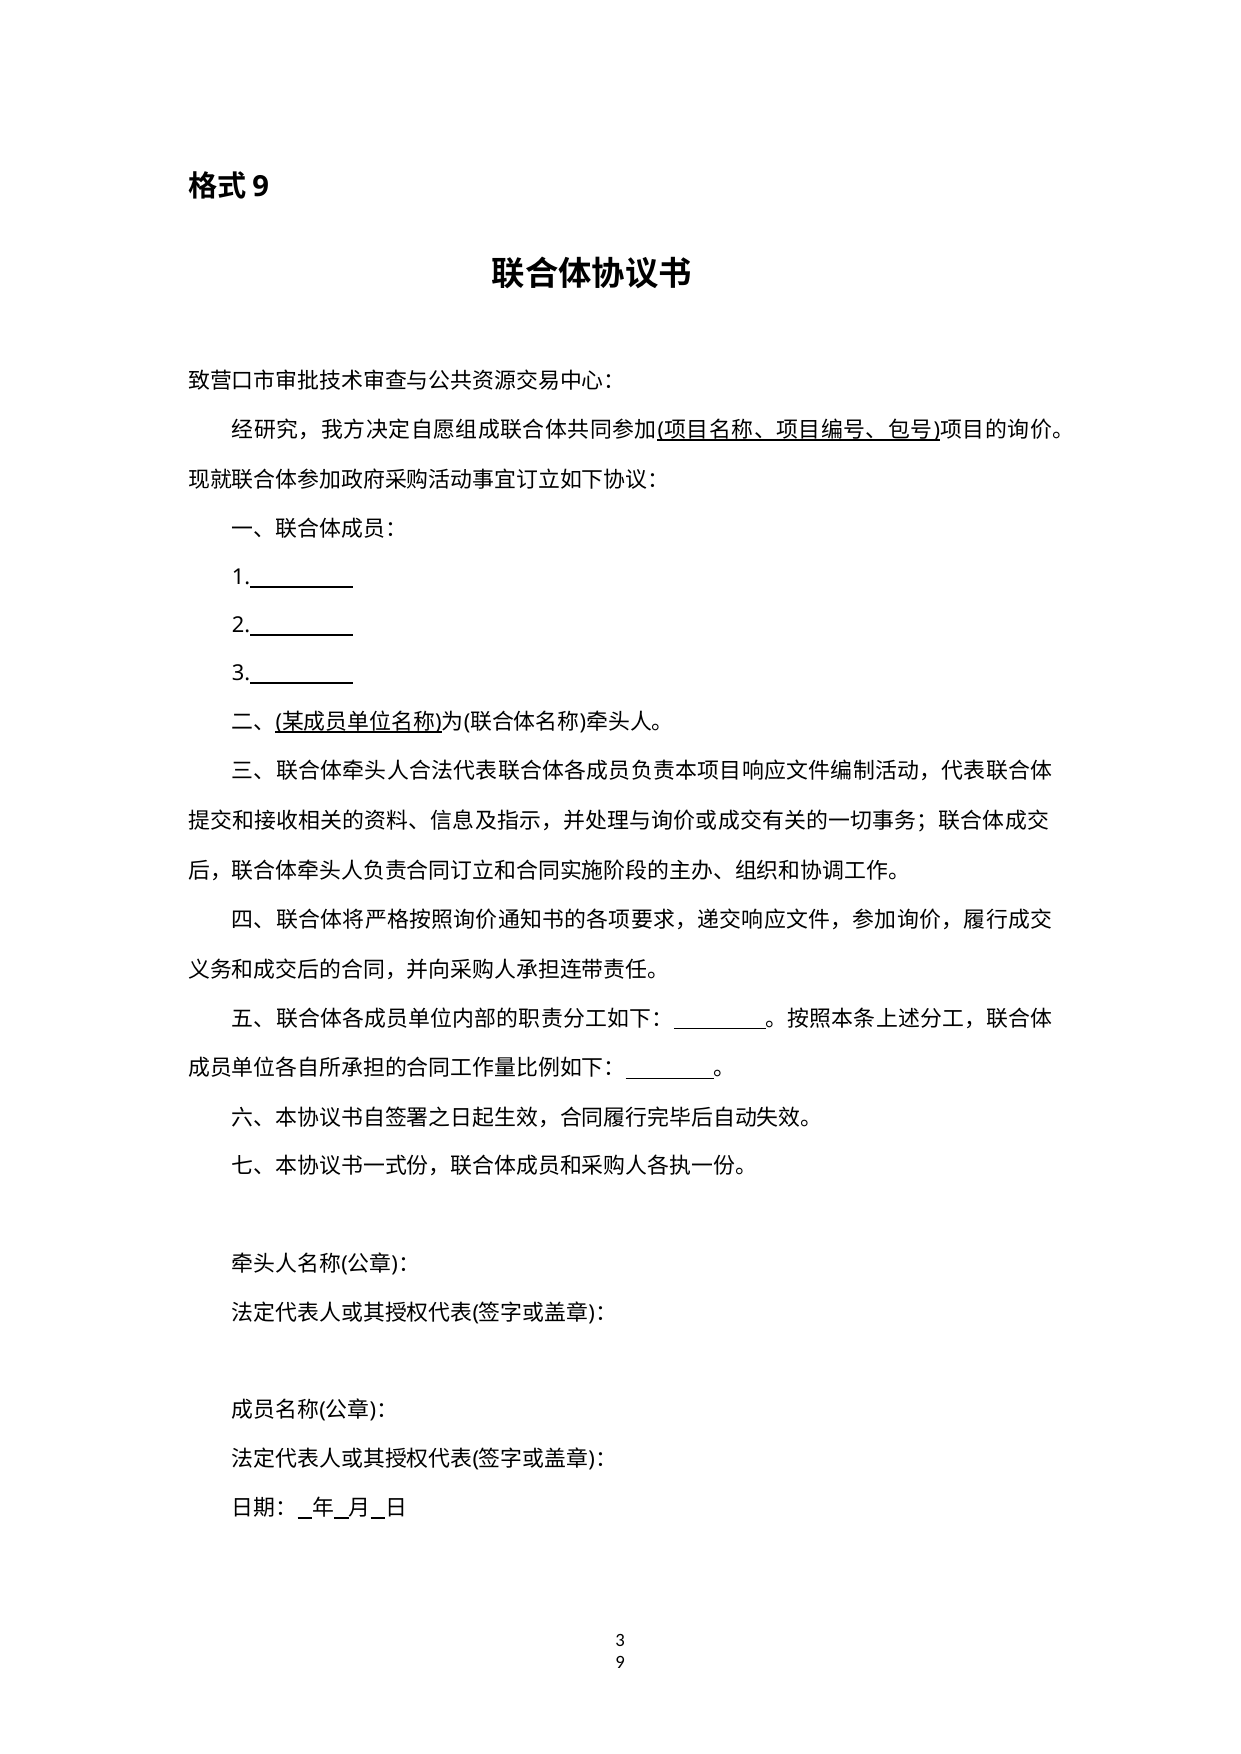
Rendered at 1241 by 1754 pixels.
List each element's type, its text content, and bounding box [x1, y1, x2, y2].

text 一、联合体成员： [188, 510, 1052, 543]
text 三、联合体牵头人合法代表联合体各成员负责本项目响应文件编制活动，代表联合体提交和接收相关的资料、信息及指示，并处理与询价或成交有关的一切事务；联合体成交后，联合体牵头人负责合同订立和合同实施阶段的主办、组织和协调工作。 [188, 752, 1052, 885]
text 五、联合体各成员单位内部的职责分工如下： 。按照本条上述分工，联合体成员单位各自所承担的合同工作量比例如下： 。 [188, 1000, 1052, 1083]
text 牵头人名称(公章)： [188, 1245, 1052, 1278]
text 成员名称(公章)： [188, 1391, 1052, 1424]
text 1. [188, 559, 1052, 592]
text 日期： 年 月 日 [188, 1489, 1052, 1523]
text 致： [188, 362, 1052, 395]
text 四、联合体将严格按照询价通知书的各项要求，递交响应文件，参加询价，履行成交义务和成交后的合同，并向采购人承担连带责任。 [188, 901, 1052, 984]
text 七、本协议书一式份，联合体成员和采购人各执一份。 [188, 1148, 1052, 1181]
text 二、(某成员单位名称)为(联合体名称)牵头人。 [188, 703, 1052, 737]
text 法定代表人或其授权代表(签字或盖章)： [188, 1440, 1052, 1473]
subtitle 格式9 [188, 162, 1052, 205]
text 经研究，我方决定自愿组成联合体共同参加(项目名称、项目编号、包号)项目的询价。现就联合体参加政府采购活动事宜订立如下协议： [188, 411, 1052, 494]
text 六、本协议书自签署之日起生效，合同履行完毕后自动失效。 [188, 1099, 1052, 1132]
text 联合体协议书 [188, 238, 987, 304]
text 2. [188, 607, 1052, 640]
text 3. [188, 655, 1052, 688]
text 法定代表人或其授权代表(签字或盖章)： [188, 1294, 1052, 1327]
